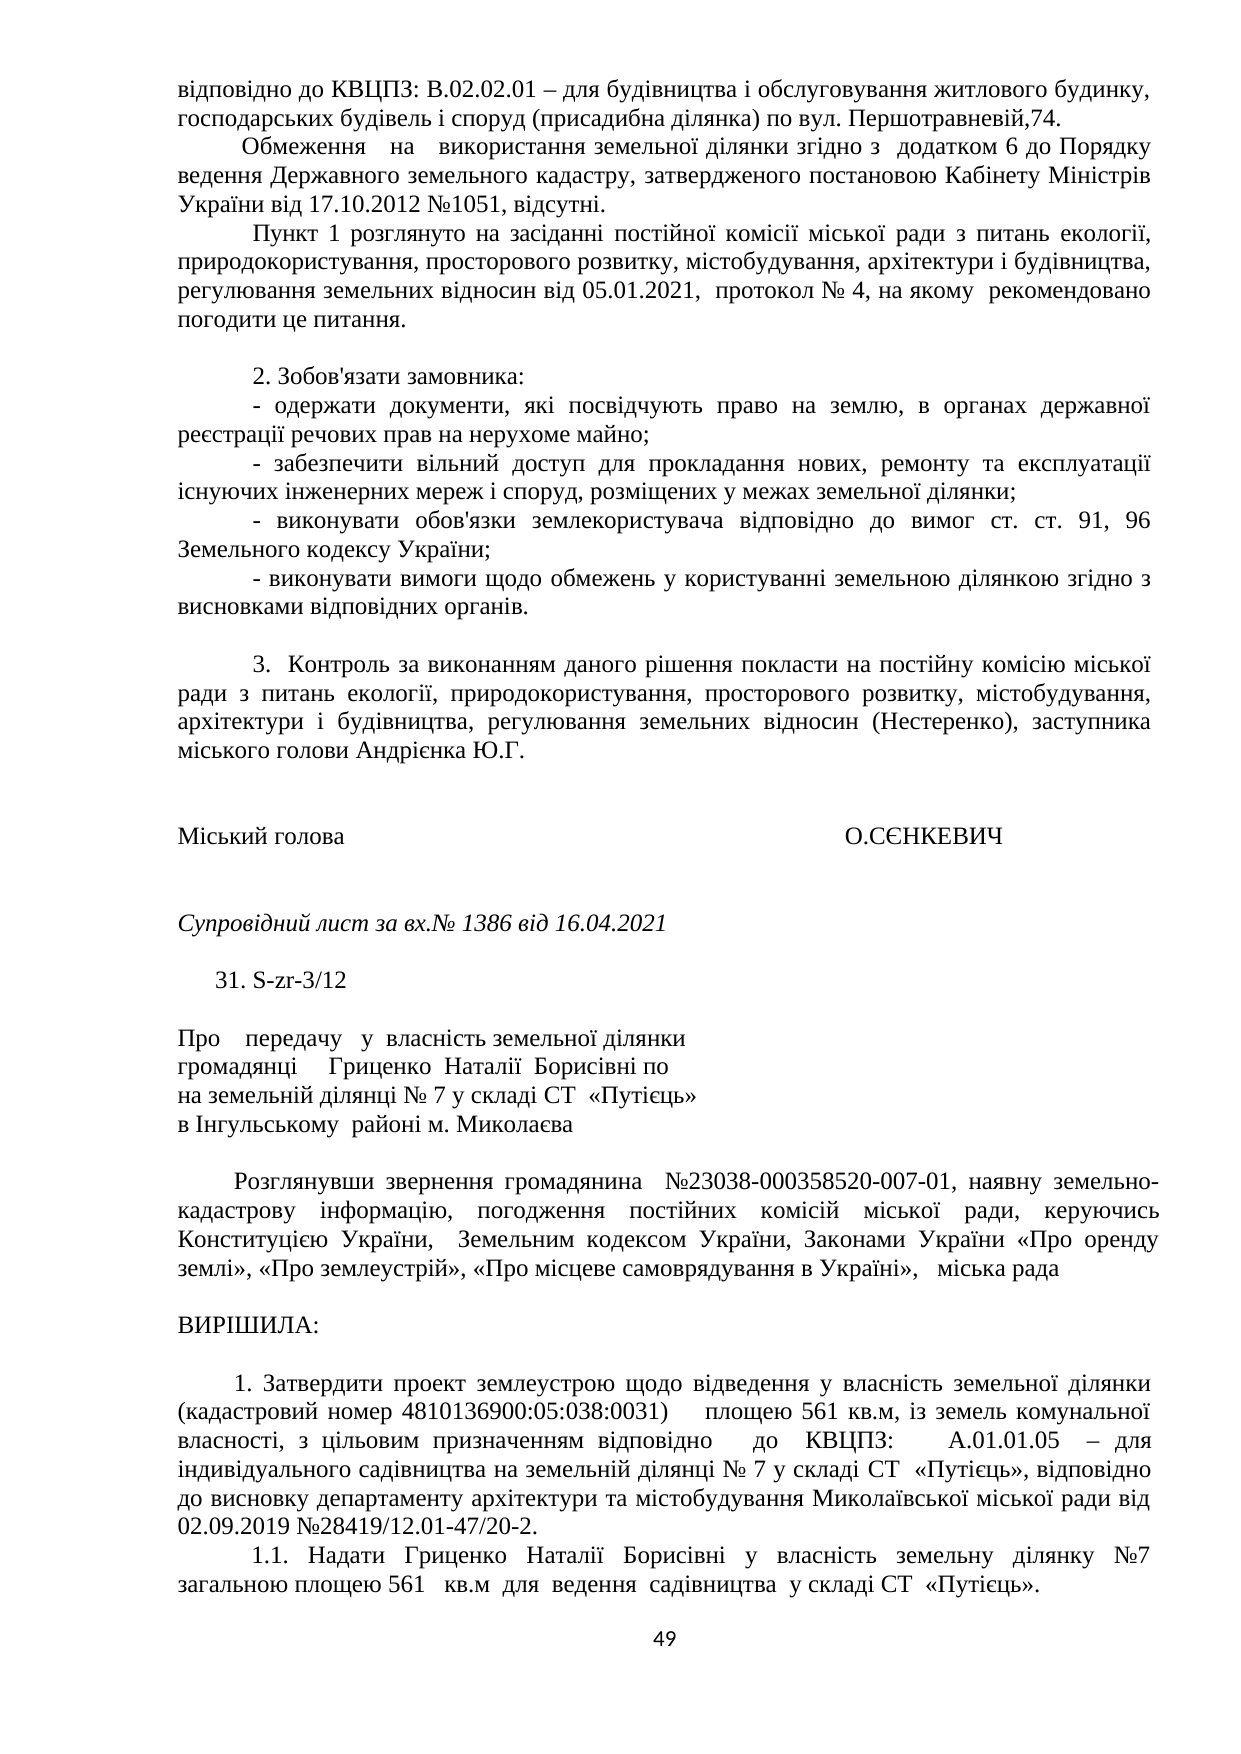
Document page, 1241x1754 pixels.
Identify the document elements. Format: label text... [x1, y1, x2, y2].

text Пункт 1 розглянуто на засіданні постійної комісії міської ради з питань екології, природокористування, просторового розвитку, містобудування, архітектури і будівництва, регулювання земельних відносин від 05.01.2021, протокол № 4, на якому рекомендовано погодити це питання. [177, 218, 1152, 333]
text Супровідний лист за вх.№ 1386 від 16.04.2021 [177, 908, 1152, 936]
text - виконувати обов'язки землекористувача відповідно до вимог ст. ст. 91, 96 Земельного кодексу України; [177, 505, 1152, 563]
text - виконувати вимоги щодо обмежень у користуванні земельною ділянкою згідно з висновками відповідних органів. [177, 563, 1152, 620]
text ВИРІШИЛА: [177, 1310, 1160, 1339]
text в Інгульському районі м. Миколаєва [177, 1109, 977, 1138]
text - одержати документи, які посвідчують право на землю, в органах державної реєстрації речових прав на нерухоме майно; [177, 390, 1152, 448]
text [177, 74, 1152, 131]
list S-zr-3/12 [215, 965, 1152, 994]
text на земельній ділянці № 7 у складі СТ «Путієць» [537, 1080, 977, 1109]
text 2. Зобов'язати замовника: [177, 361, 1152, 390]
text Про передачу у власність земельної ділянки [177, 1023, 977, 1051]
text - забезпечити вільний доступ для прокладання нових, ремонту та експлуатації існуючих інженерних мереж і споруд, розміщених у межах земельної ділянки; [177, 448, 1152, 505]
text Розглянувши звернення громадянина №23038-000358520-007-01, наявну земельно-кадастрову інформацію, погодження постійних комісій міської ради, керуючись Конституцією України, Земельним кодексом України, Законами України «Про оренду землі», «Про землеустрій», «Про місцеве самоврядування в Україні», міська рада [177, 1166, 1160, 1281]
text громадянці Гриценко Наталії Борисівні по [177, 1051, 977, 1080]
text 3. Контроль за виконанням даного рішення покласти на постійну комісію міської ради з питань екології, природокористування, просторового розвитку, містобудування, архітектури і будівництва, регулювання земельних відносин (Нестеренко), заступника міського голови Андрієнка Ю.Г. [177, 649, 1152, 764]
text Обмеження на використання земельної ділянки згідно з додатком 6 до Порядку ведення Державного земельного кадастру, затвердженого постановою Кабінету Міністрів України від 17.10.2012 №1051, відсутні. [177, 131, 1152, 218]
text Міський голова О.СЄНКЕВИЧ [177, 821, 1152, 850]
text 1.1. Надати Гриценко Наталії Борисівні у власність земельну ділянку №7 загальною площею 561 кв.м для ведення садівництва у складі СТ «Путієць». [177, 1540, 1152, 1598]
text 1. Затвердити проект землеустрою щодо відведення у власність земельної ділянки (кадастровий номер 4810136900:05:038:0031) площею 561 кв.м, із земель комунальної власності, з цільовим призначенням відповідно до КВЦПЗ: А.01.01.05 – для індивідуального садівництва на земельній ділянці № 7 у складі СТ «Путієць», відповідно до висновку департаменту архітектури та містобудування Миколаївської міської ради від 02.09.2019 №28419/12.01-47/20-2. [177, 1368, 1152, 1540]
